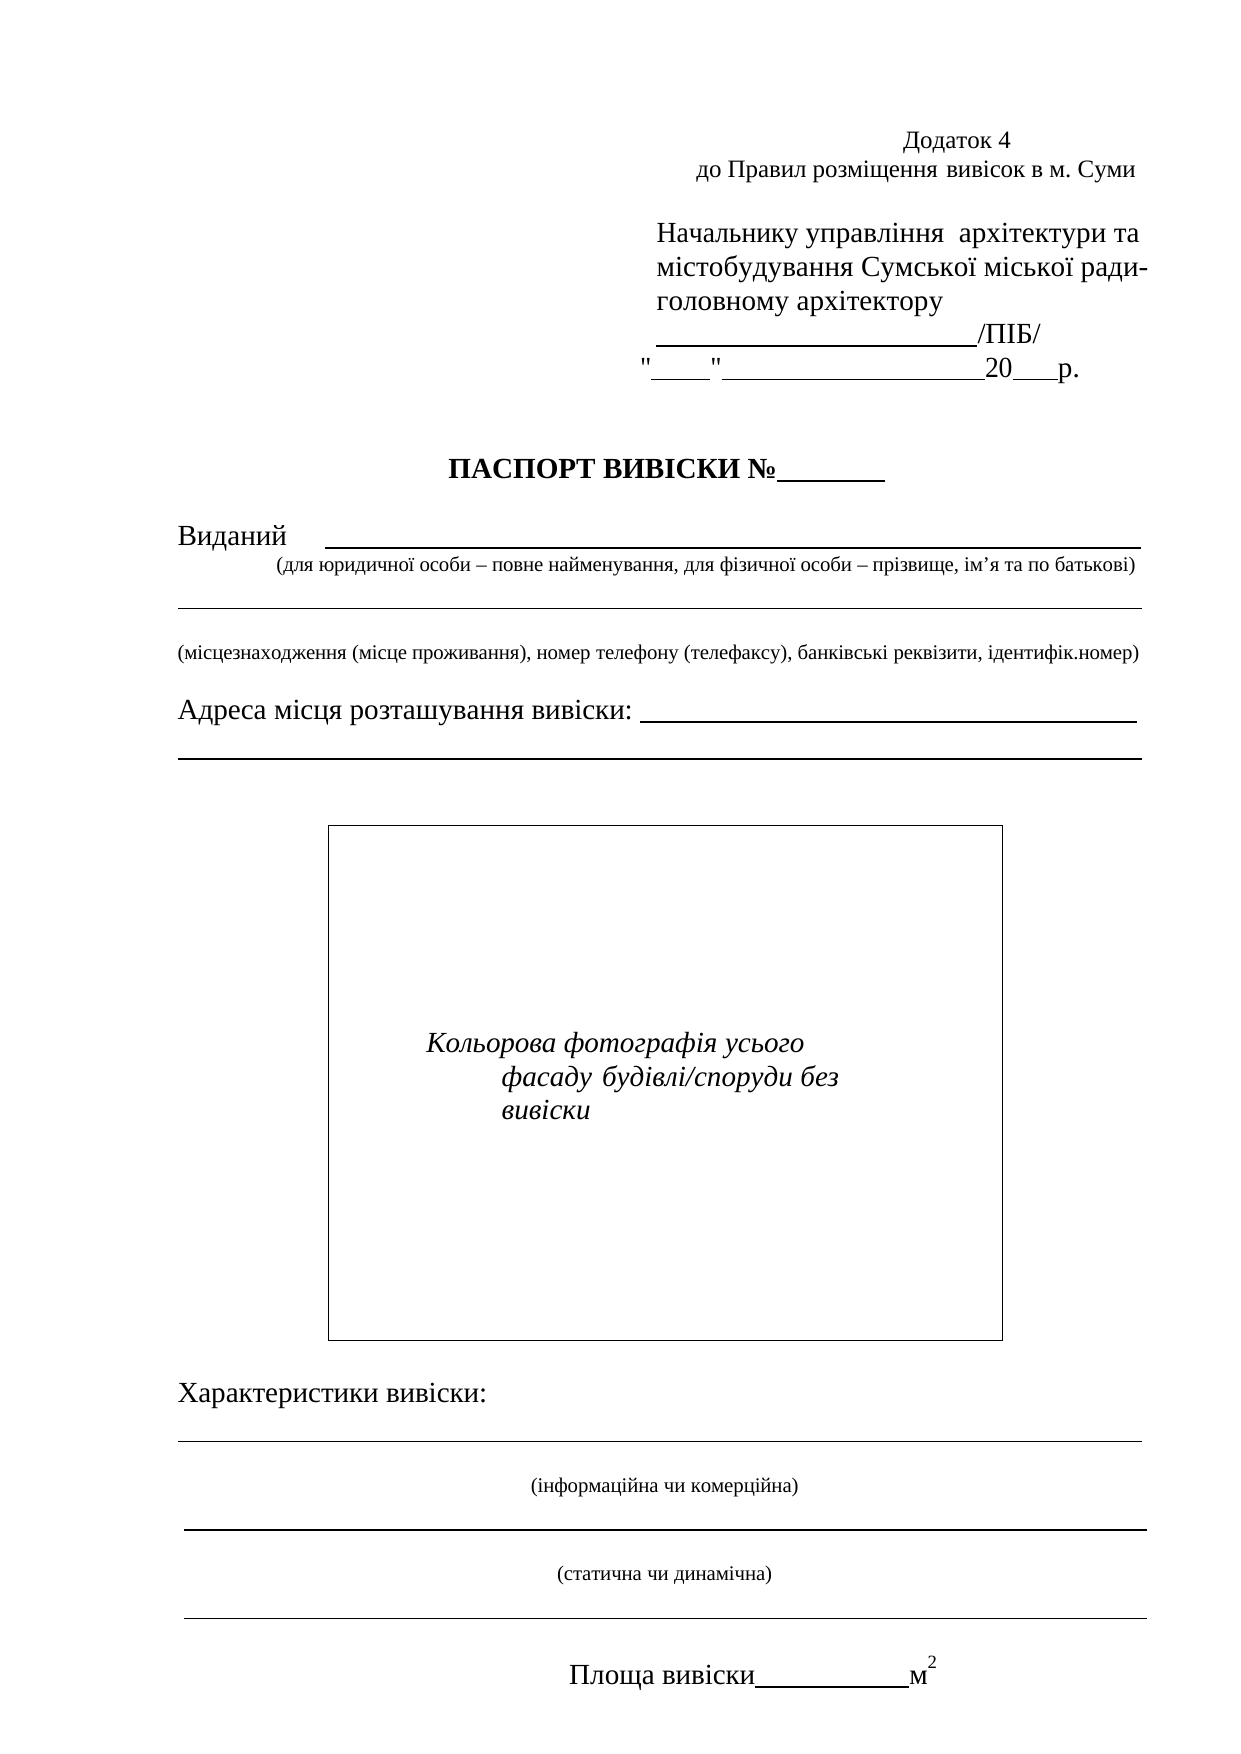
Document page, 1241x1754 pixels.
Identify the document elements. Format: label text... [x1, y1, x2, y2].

text Начальнику управління архітектури та містобудування Сумської міської ради- головному архітектору [656, 216, 1161, 317]
text ПАСПОРТ ВИВІСКИ № [361, 451, 1161, 485]
text " " 20 р. [640, 350, 1161, 384]
text (інформаційна чи комерційна) [168, 1475, 1161, 1497]
text Адреса місця розташування вивіски: [177, 692, 1161, 726]
text (місцезнаходження (місце проживання), номер телефону (телефаксу), банківські реквізити, ідентифік.номер) [177, 641, 1161, 663]
text (статична чи динамічна) [168, 1563, 1161, 1585]
text Виданий [177, 518, 1161, 551]
text Додаток 4 [175, 125, 1150, 154]
text Площа вивіски м2 [569, 1651, 1161, 1690]
text /ПІБ/ [656, 317, 1161, 350]
text (для юридичної особи – повне найменування, для фізичної особи – прізвище, ім’я та по батькові) [276, 551, 1161, 576]
text Характеристики вивіски: [177, 1375, 1161, 1409]
text до Правил розміщення вивісок в м. Суми [632, 154, 1161, 182]
